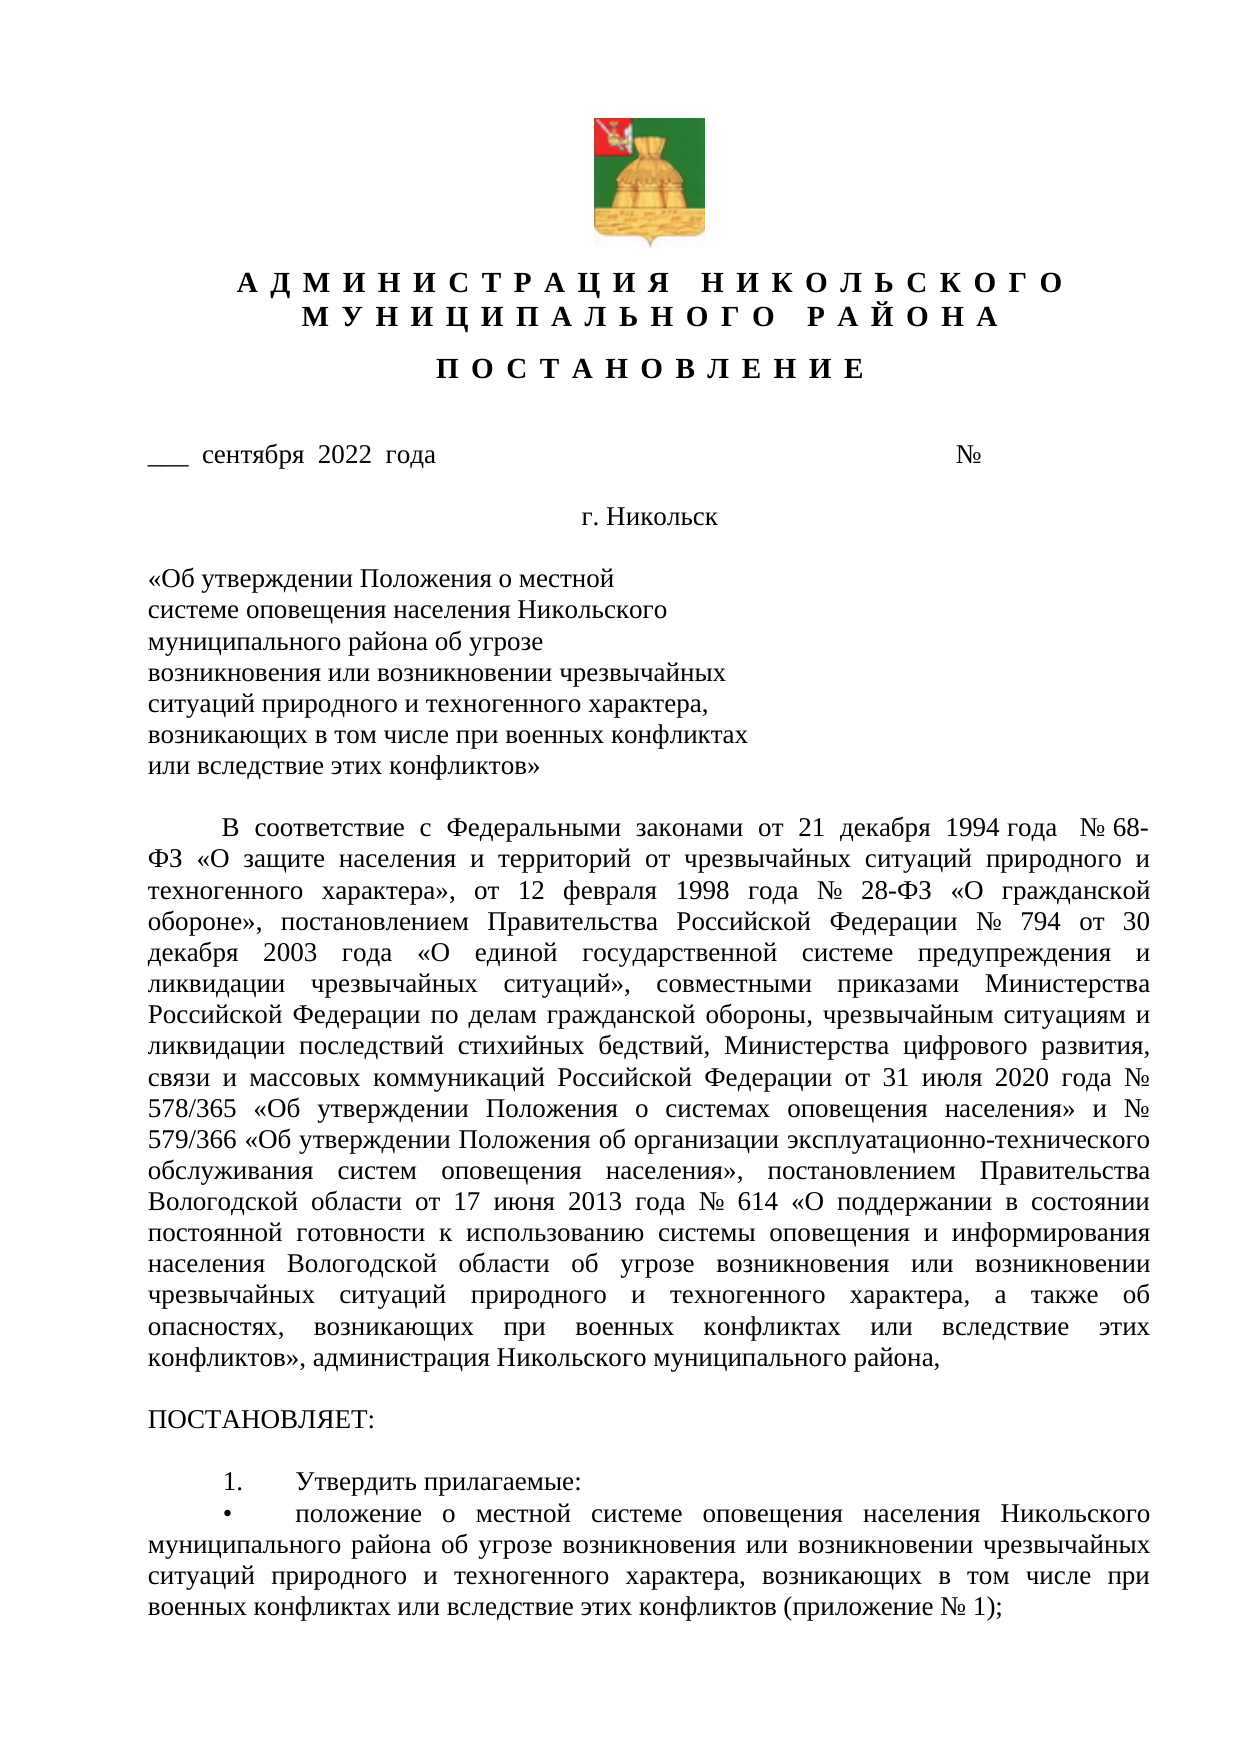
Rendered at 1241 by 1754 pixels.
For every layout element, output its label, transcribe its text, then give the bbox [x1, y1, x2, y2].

text АДМИНИСТРАЦИЯ НИКОЛЬСКОГО [148, 265, 1152, 299]
text возникновения или возникновении чрезвычайных [148, 656, 1152, 687]
picture [594, 118, 705, 248]
text ___ сентября 2022 года № [148, 438, 1152, 469]
text муниципального района об угрозе [148, 624, 1152, 656]
text или вследствие этих конфликтов» [148, 749, 1152, 780]
text 1. Утвердить прилагаемые: [148, 1466, 1152, 1497]
text г. Никольск [148, 500, 1152, 531]
text «Об утверждении Положения о местной [148, 562, 1152, 593]
text ситуаций природного и техногенного характера, [148, 687, 1152, 718]
text системе оповещения населения Никольского [148, 593, 1152, 624]
text ПОСТАНОВЛЕНИЕ [148, 351, 1152, 385]
text • положение о местной системе оповещения населения Никольского муниципального района об угрозе возникновения или возникновении чрезвычайных ситуаций природного и техногенного характера, возникающих в том числе при военных конфликтах или вследствие этих конфликтов (приложение № 1); [148, 1497, 1152, 1621]
text МУНИЦИПАЛЬНОГО РАЙОНА [148, 299, 1152, 332]
text В соответствие с Федеральными законами от 21 декабря 1994 года № 68-ФЗ «О защите населения и территорий от чрезвычайных ситуаций природного и техногенного характера», от 12 февраля 1998 года № 28-ФЗ «О гражданской обороне», постановлением Правительства Российской Федерации № 794 от 30 декабря 2003 года «О единой государственной системе предупреждения и ликвидации чрезвычайных ситуаций», совместными приказами Министерства Российской Федерации по делам гражданской обороны, чрезвычайным ситуациям и ликвидации последствий стихийных бедствий, Министерства цифрового развития, связи и массовых коммуникаций Российской Федерации от 31 июля 2020 года № 578/365 «Об утверждении Положения о системах оповещения населения» и № 579/366 «Об утверждении Положения об организации эксплуатационно-технического обслуживания систем оповещения населения», постановлением Правительства Вологодской области от 17 июня 2013 года № 614 «О поддержании в состоянии постоянной готовности к использованию системы оповещения и информирования населения Вологодской области об угрозе возникновения или возникновении чрезвычайных ситуаций природного и техногенного характера, а также об опасностях, возникающих при военных конфликтах или вследствие этих конфликтов», администрация Никольского муниципального района, [148, 811, 1152, 1372]
text возникающих в том числе при военных конфликтах [148, 718, 1152, 749]
text ПОСТАНОВЛЯЕТ: [148, 1403, 1152, 1434]
